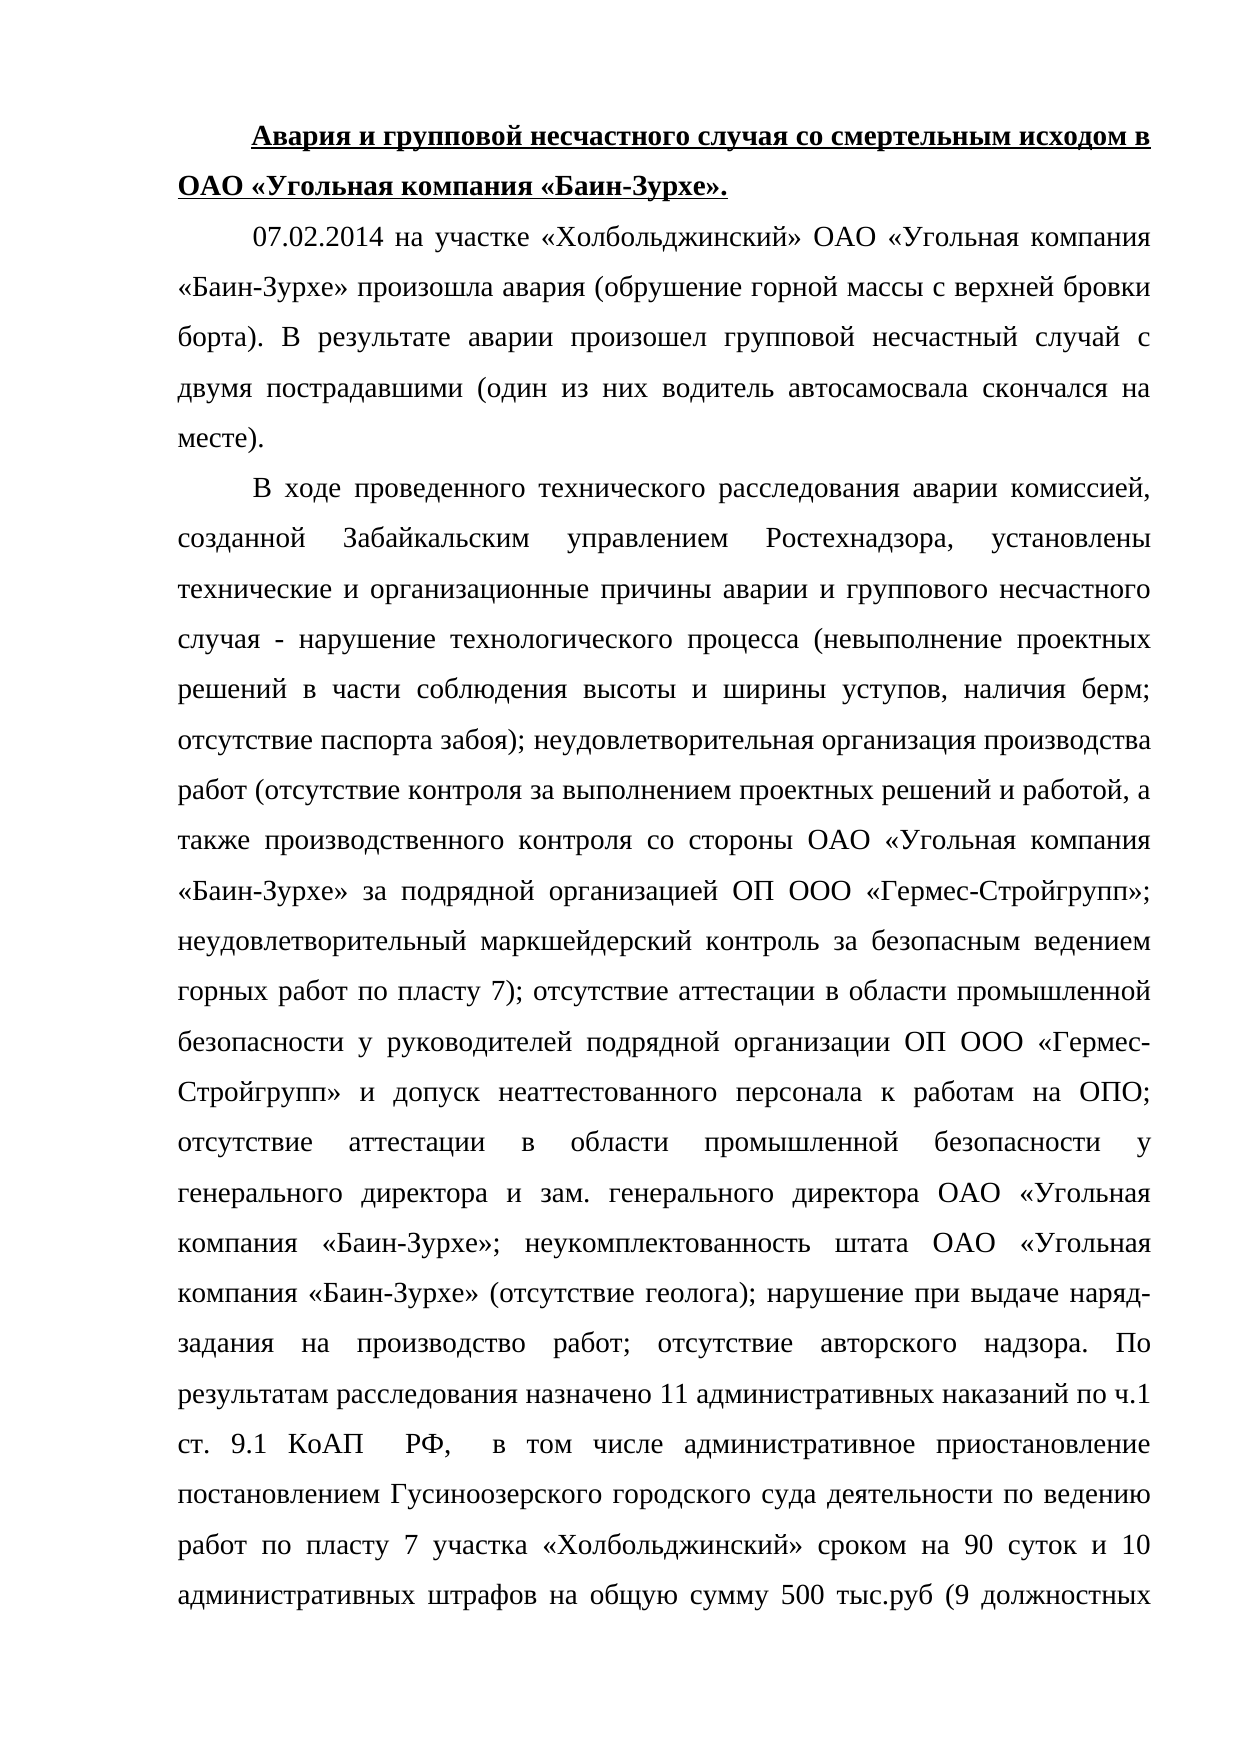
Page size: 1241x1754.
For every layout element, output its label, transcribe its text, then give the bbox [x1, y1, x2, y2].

text Авария и групповой несчастного случая со смертельным исходом в ОАО «Угольная компания «Баин-Зурхе». [177, 118, 1152, 202]
text 07.02.2014 на участке «Холбольджинский» ОАО «Угольная компания «Баин-Зурхе» произошла авария (обрушение горной массы с верхней бровки борта). В результате аварии произошел групповой несчастный случай с двумя пострадавшими (один из них водитель автосамосвала скончался на месте). [177, 219, 1152, 453]
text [177, 470, 1152, 1611]
